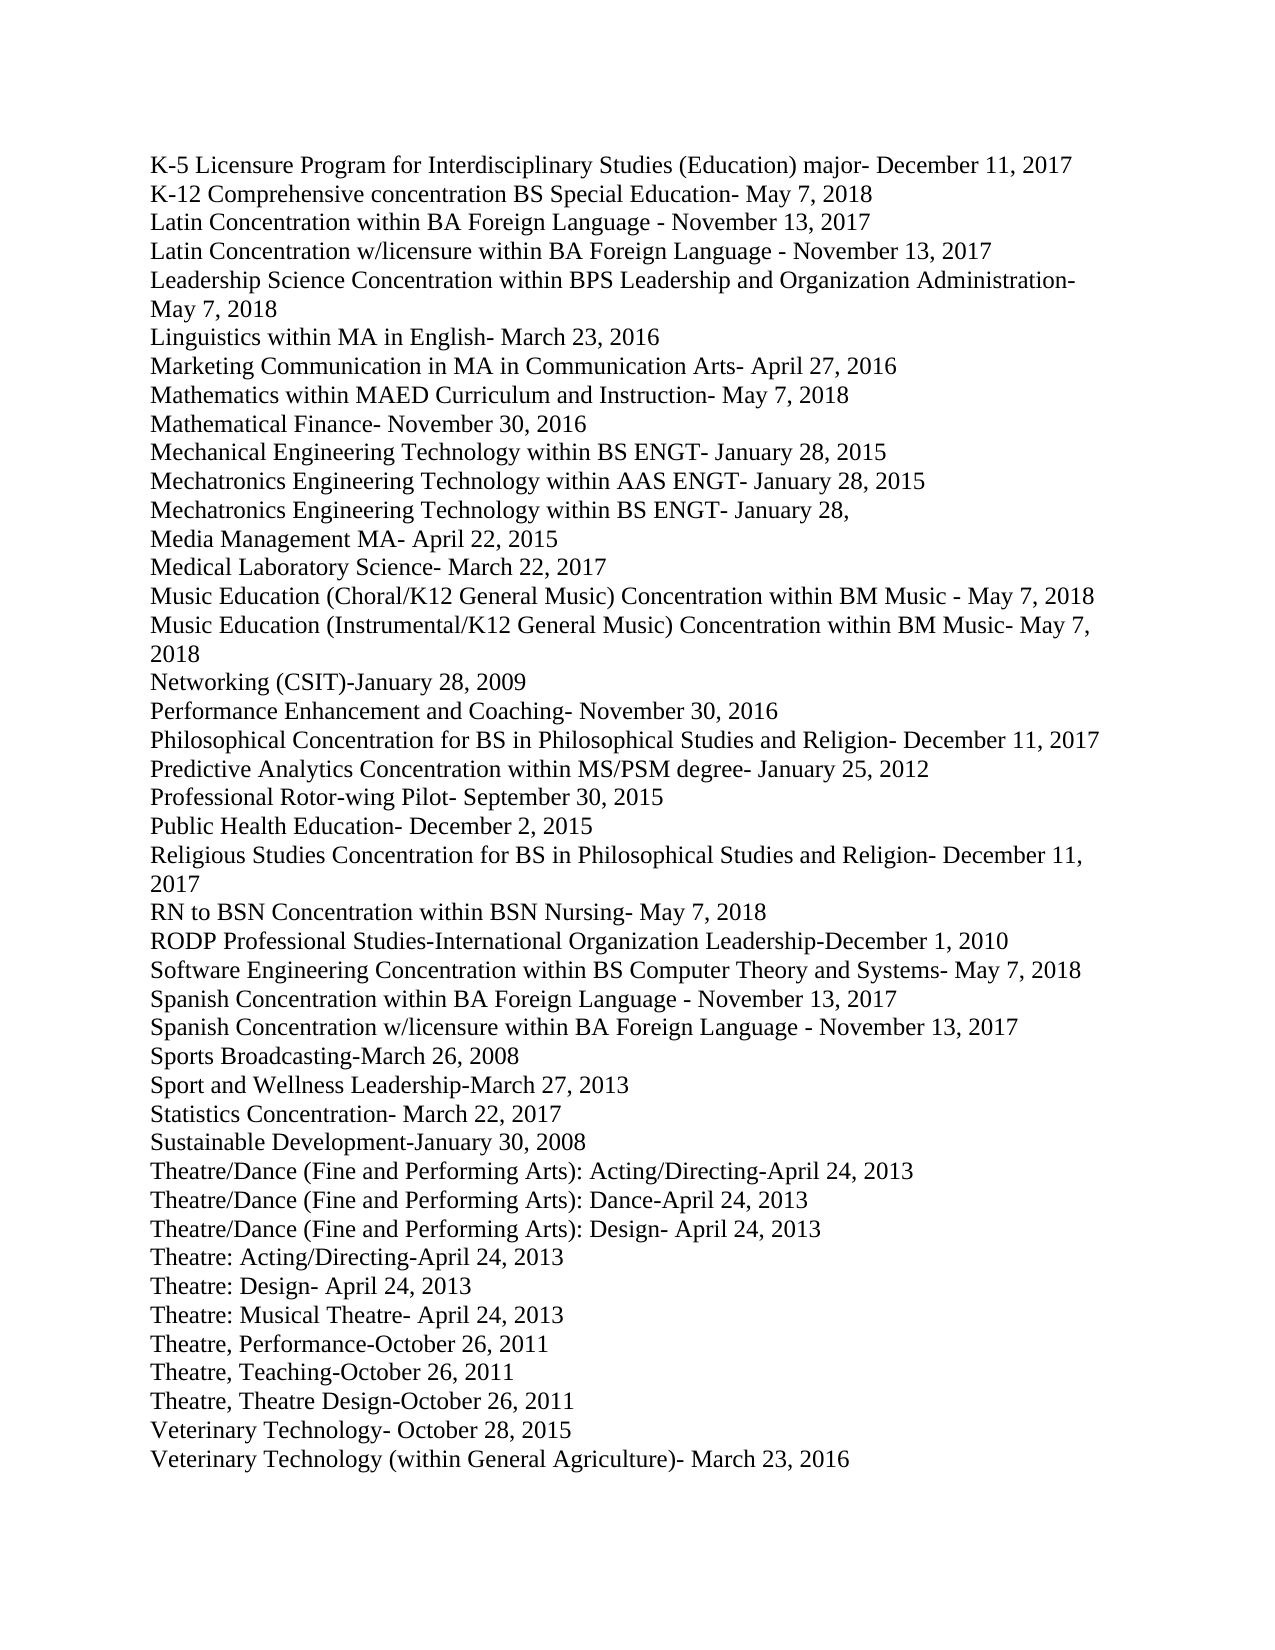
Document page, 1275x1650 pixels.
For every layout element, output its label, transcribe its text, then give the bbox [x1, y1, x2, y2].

text Mechatronics Engineering Technology within BS ENGT- January 28, [150, 495, 1125, 524]
text Medical Laboratory Science- March 22, 2017 [150, 552, 1125, 581]
text Theatre: Design- April 24, 2013 [150, 1271, 1125, 1300]
text Professional Rotor-wing Pilot- September 30, 2015 [150, 782, 1125, 811]
text Statistics Concentration- March 22, 2017 [150, 1099, 1125, 1127]
text Mechatronics Engineering Technology within AAS ENGT- January 28, 2015 [150, 466, 1125, 495]
text K-12 Comprehensive concentration BS Special Education- May 7, 2018 [150, 179, 1125, 207]
text Theatre, Theatre Design-October 26, 2011 [150, 1386, 1125, 1415]
text Theatre, Teaching-October 26, 2011 [150, 1357, 1125, 1386]
text Latin Concentration within BA Foreign Language - November 13, 2017 [150, 207, 1125, 236]
text Mathematical Finance- November 30, 2016 [150, 409, 1125, 437]
text Veterinary Technology- October 28, 2015 [150, 1415, 1125, 1444]
text Theatre/Dance (Fine and Performing Arts): Dance-April 24, 2013 [150, 1185, 1125, 1214]
text Media Management MA- April 22, 2015 [150, 524, 1125, 552]
text Marketing Communication in MA in Communication Arts- April 27, 2016 [150, 351, 1125, 380]
text Public Health Education- December 2, 2015 [150, 811, 1125, 840]
text Spanish Concentration w/licensure within BA Foreign Language - November 13, 2017 [150, 1012, 1125, 1041]
text Music Education (Choral/K12 General Music) Concentration within BM Music - May 7, 2018 [150, 581, 1125, 610]
text RODP Professional Studies-International Organization Leadership-December 1, 2010 [150, 926, 1125, 955]
text Sports Broadcasting-March 26, 2008 [150, 1041, 1125, 1070]
text Theatre/Dance (Fine and Performing Arts): Acting/Directing-April 24, 2013 [150, 1156, 1125, 1185]
text Veterinary Technology (within General Agriculture)- March 23, 2016 [150, 1444, 1125, 1472]
text K-5 Licensure Program for Interdisciplinary Studies (Education) major- December 11, 2017 [150, 150, 1125, 179]
text Sport and Wellness Leadership-March 27, 2013 [150, 1070, 1125, 1099]
text Performance Enhancement and Coaching- November 30, 2016 [150, 696, 1125, 725]
text Theatre: Musical Theatre- April 24, 2013 [150, 1300, 1125, 1329]
text Theatre, Performance-October 26, 2011 [150, 1329, 1125, 1357]
text RN to BSN Concentration within BSN Nursing- May 7, 2018 [150, 897, 1125, 926]
text Mathematics within MAED Curriculum and Instruction- May 7, 2018 [150, 380, 1125, 409]
text Music Education (Instrumental/K12 General Music) Concentration within BM Music- May 7, 2018 [150, 610, 1125, 667]
text Latin Concentration w/licensure within BA Foreign Language - November 13, 2017 [150, 236, 1125, 265]
text Leadership Science Concentration within BPS Leadership and Organization Administration- May 7, 2018 [150, 265, 1125, 322]
text Religious Studies Concentration for BS in Philosophical Studies and Religion- December 11, 2017 [150, 840, 1125, 897]
text Sustainable Development-January 30, 2008 [150, 1127, 1125, 1156]
text Linguistics within MA in English- March 23, 2016 [150, 322, 1125, 351]
text Spanish Concentration within BA Foreign Language - November 13, 2017 [150, 984, 1125, 1012]
text Mechanical Engineering Technology within BS ENGT- January 28, 2015 [150, 437, 1125, 466]
text Philosophical Concentration for BS in Philosophical Studies and Religion- December 11, 2017 [150, 725, 1125, 754]
text Predictive Analytics Concentration within MS/PSM degree- January 25, 2012 [150, 754, 1125, 782]
text Theatre: Acting/Directing-April 24, 2013 [150, 1242, 1125, 1271]
text Theatre/Dance (Fine and Performing Arts): Design- April 24, 2013 [150, 1214, 1125, 1242]
text Software Engineering Concentration within BS Computer Theory and Systems- May 7, 2018 [150, 955, 1125, 984]
text Networking (CSIT)-January 28, 2009 [150, 667, 1125, 696]
